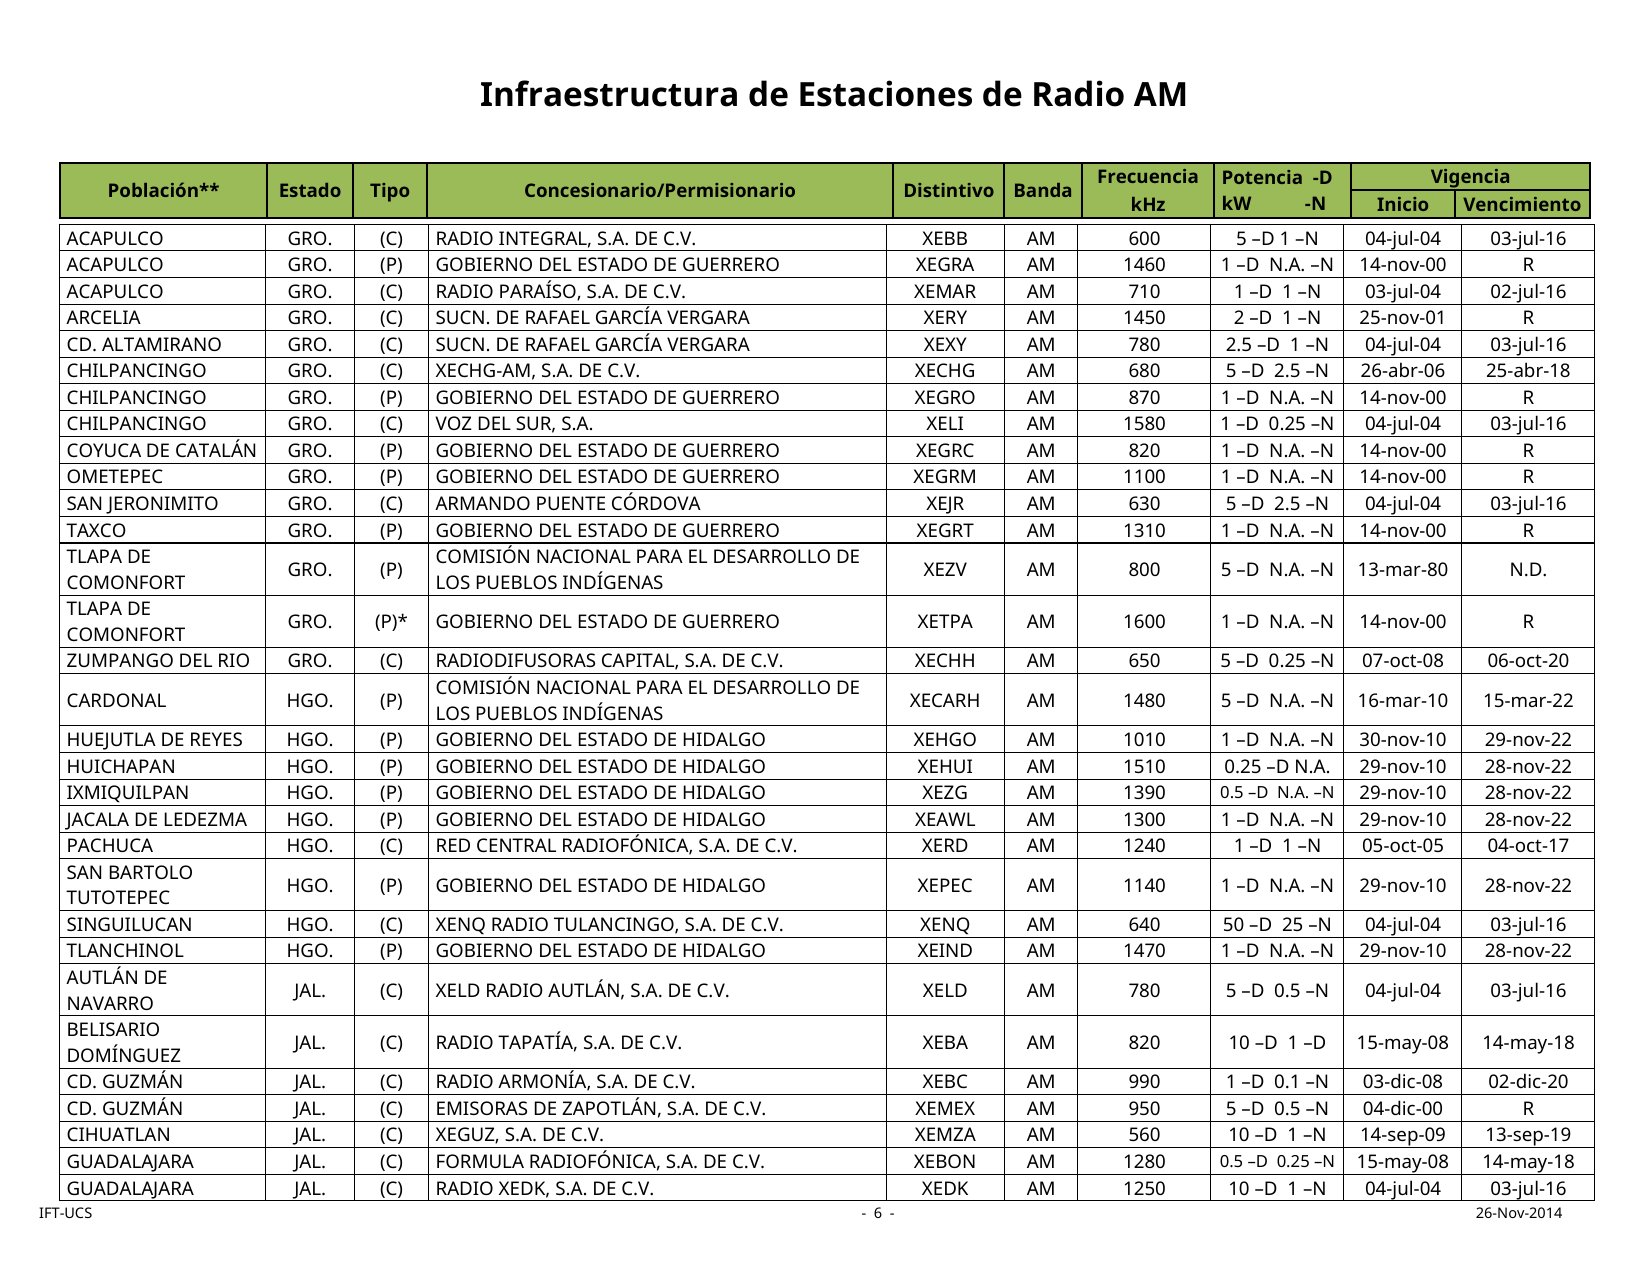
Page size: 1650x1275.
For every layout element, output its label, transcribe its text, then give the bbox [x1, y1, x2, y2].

table_cell AM [1005, 437, 1077, 463]
table_cell GRO. [266, 648, 354, 673]
table_cell AM [1005, 911, 1077, 937]
table_cell AM [1005, 780, 1077, 805]
table_cell (P)* [355, 596, 428, 647]
table_cell 1 –D N.A. –N [1211, 806, 1343, 832]
table_cell 03-dic-08 [1344, 1069, 1461, 1094]
table_cell (P) [355, 437, 428, 463]
table_cell 14-sep-09 [1344, 1122, 1461, 1147]
table_cell 1100 [1078, 464, 1210, 489]
table_cell (C) [355, 1095, 428, 1121]
table_cell 04-oct-17 [1462, 833, 1594, 858]
table_cell R [1462, 464, 1594, 489]
table_cell AM [1005, 938, 1077, 963]
table_cell HUEJUTLA DE REYES [60, 726, 265, 752]
table_cell 710 [1078, 278, 1210, 303]
table_cell ACAPULCO [60, 225, 265, 250]
table_cell XECHH [887, 648, 1004, 673]
table_cell (P) [355, 251, 428, 277]
table_cell 28-nov-22 [1462, 780, 1594, 805]
table_cell 26-abr-06 [1344, 358, 1461, 383]
table_cell 05-oct-05 [1344, 833, 1461, 858]
table_cell 1 –D N.A. –N [1211, 251, 1343, 277]
table_cell 1 –D N.A. –N [1211, 859, 1343, 910]
table_cell 07-oct-08 [1344, 648, 1461, 673]
table_cell 06-oct-20 [1462, 648, 1594, 673]
table_cell 14-may-18 [1462, 1148, 1594, 1174]
table_cell 04-jul-04 [1344, 964, 1461, 1015]
table_cell XEZG [887, 780, 1004, 805]
table_cell AM [1005, 833, 1077, 858]
table_cell 29-nov-10 [1344, 938, 1461, 963]
table_cell 03-jul-16 [1462, 411, 1594, 436]
table_cell 2 –D 1 –N [1211, 305, 1343, 330]
table_cell (C) [355, 911, 428, 937]
table_cell 03-jul-16 [1462, 331, 1594, 357]
table_cell 28-nov-22 [1462, 806, 1594, 832]
table_cell 15-may-08 [1344, 1016, 1461, 1067]
table_cell 1 –D 0.1 –N [1211, 1069, 1343, 1094]
table_cell (P) [355, 726, 428, 752]
table_cell JAL. [266, 1095, 354, 1121]
table_cell CD. GUZMÁN [60, 1069, 265, 1094]
table_cell 16-mar-10 [1344, 674, 1461, 725]
table_cell 1140 [1078, 859, 1210, 910]
table_cell RADIO INTEGRAL, S.A. DE C.V. [429, 225, 886, 250]
table_cell HGO. [266, 833, 354, 858]
table_cell SAN BARTOLO TUTOTEPEC [60, 859, 265, 910]
table_cell 29-nov-10 [1344, 806, 1461, 832]
table_cell 870 [1078, 384, 1210, 410]
table_cell 14-may-18 [1462, 1016, 1594, 1067]
table_cell 1300 [1078, 806, 1210, 832]
table_cell 650 [1078, 648, 1210, 673]
table_cell XEGUZ, S.A. DE C.V. [429, 1122, 886, 1147]
table_cell XERY [887, 305, 1004, 330]
table_cell 800 [1078, 544, 1210, 594]
table_cell AM [1005, 411, 1077, 436]
table_cell GOBIERNO DEL ESTADO DE GUERRERO [429, 384, 886, 410]
table_cell (P) [355, 384, 428, 410]
table_cell 5 –D N.A. –N [1211, 544, 1343, 594]
table_cell 28-nov-22 [1462, 753, 1594, 778]
table_cell XEMZA [887, 1122, 1004, 1147]
table_cell AM [1005, 225, 1077, 250]
table_cell (P) [355, 806, 428, 832]
table_cell 5 –D 2.5 –N [1211, 490, 1343, 516]
table_cell 1 –D N.A. –N [1211, 384, 1343, 410]
table_cell XEPEC [887, 859, 1004, 910]
table_cell AM [1005, 596, 1077, 647]
table_cell (C) [355, 411, 428, 436]
table_cell AM [1005, 726, 1077, 752]
table_cell (C) [355, 358, 428, 383]
table_cell 03-jul-16 [1462, 490, 1594, 516]
table_cell XEGRO [887, 384, 1004, 410]
table_cell 04-jul-04 [1344, 1175, 1461, 1200]
table_cell XEMAR [887, 278, 1004, 303]
table_cell GOBIERNO DEL ESTADO DE HIDALGO [429, 753, 886, 778]
table_cell SAN JERONIMITO [60, 490, 265, 516]
table_cell XEGRC [887, 437, 1004, 463]
table_cell 1450 [1078, 305, 1210, 330]
table_cell R [1462, 251, 1594, 277]
table_cell SUCN. DE RAFAEL GARCÍA VERGARA [429, 331, 886, 357]
table_cell ACAPULCO [60, 278, 265, 303]
table_cell XEHUI [887, 753, 1004, 778]
table_cell RADIO ARMONÍA, S.A. DE C.V. [429, 1069, 886, 1094]
table_cell 1460 [1078, 251, 1210, 277]
table_cell XEBON [887, 1148, 1004, 1174]
table_cell 14-nov-00 [1344, 251, 1461, 277]
table_cell GRO. [266, 251, 354, 277]
table_cell XECHG [887, 358, 1004, 383]
table_cell (P) [355, 464, 428, 489]
table_cell XEMEX [887, 1095, 1004, 1121]
table_cell 14-nov-00 [1344, 596, 1461, 647]
table_cell XELD RADIO AUTLÁN, S.A. DE C.V. [429, 964, 886, 1015]
table_cell GOBIERNO DEL ESTADO DE GUERRERO [429, 251, 886, 277]
table_cell AM [1005, 331, 1077, 357]
table_cell CHILPANCINGO [60, 384, 265, 410]
table_cell (C) [355, 648, 428, 673]
table_cell JACALA DE LEDEZMA [60, 806, 265, 832]
table_cell 780 [1078, 331, 1210, 357]
table_cell XEDK [887, 1175, 1004, 1200]
table_cell 1470 [1078, 938, 1210, 963]
table_cell AM [1005, 544, 1077, 594]
table_cell IXMIQUILPAN [60, 780, 265, 805]
table_cell 1510 [1078, 753, 1210, 778]
table_cell HGO. [266, 938, 354, 963]
table_cell AM [1005, 517, 1077, 542]
table_cell (C) [355, 1175, 428, 1200]
table_cell (C) [355, 278, 428, 303]
table_cell (C) [355, 964, 428, 1015]
table_cell CHILPANCINGO [60, 358, 265, 383]
table_cell XEZV [887, 544, 1004, 594]
table_cell AM [1005, 1148, 1077, 1174]
table_cell XEXY [887, 331, 1004, 357]
table_cell XENQ [887, 911, 1004, 937]
table_cell AM [1005, 648, 1077, 673]
table_cell AM [1005, 1069, 1077, 1094]
table_cell XEBA [887, 1016, 1004, 1067]
table_cell XELI [887, 411, 1004, 436]
table_cell 14-nov-00 [1344, 384, 1461, 410]
table_cell 29-nov-10 [1344, 859, 1461, 910]
table_cell 5 –D 1 –N [1211, 225, 1343, 250]
table_cell 820 [1078, 1016, 1210, 1067]
table_cell SUCN. DE RAFAEL GARCÍA VERGARA [429, 305, 886, 330]
table_cell 600 [1078, 225, 1210, 250]
table_cell 04-dic-00 [1344, 1095, 1461, 1121]
table_cell 14-nov-00 [1344, 517, 1461, 542]
table_cell 13-sep-19 [1462, 1122, 1594, 1147]
table_cell COMISIÓN NACIONAL PARA EL DESARROLLO DE LOS PUEBLOS INDÍGENAS [429, 544, 886, 594]
table_cell (C) [355, 331, 428, 357]
table_cell TLANCHINOL [60, 938, 265, 963]
table_cell EMISORAS DE ZAPOTLÁN, S.A. DE C.V. [429, 1095, 886, 1121]
table_cell 1480 [1078, 674, 1210, 725]
table_cell XERD [887, 833, 1004, 858]
table_cell R [1462, 437, 1594, 463]
table_cell AM [1005, 753, 1077, 778]
table_cell AM [1005, 859, 1077, 910]
table_cell GRO. [266, 331, 354, 357]
table_cell GOBIERNO DEL ESTADO DE GUERRERO [429, 464, 886, 489]
table_cell HUICHAPAN [60, 753, 265, 778]
table_cell OMETEPEC [60, 464, 265, 489]
table_cell 29-nov-10 [1344, 780, 1461, 805]
table_cell 1 –D N.A. –N [1211, 596, 1343, 647]
table_cell 0.25 –D N.A. [1211, 753, 1343, 778]
table_cell 03-jul-16 [1462, 911, 1594, 937]
table_cell AM [1005, 305, 1077, 330]
table_cell JAL. [266, 1175, 354, 1200]
table_cell RADIO TAPATÍA, S.A. DE C.V. [429, 1016, 886, 1067]
table_cell 1010 [1078, 726, 1210, 752]
table_cell JAL. [266, 1148, 354, 1174]
table_cell XEIND [887, 938, 1004, 963]
table_cell GUADALAJARA [60, 1175, 265, 1200]
table_cell JAL. [266, 1016, 354, 1067]
table_cell 630 [1078, 490, 1210, 516]
table_cell 2.5 –D 1 –N [1211, 331, 1343, 357]
table_cell 28-nov-22 [1462, 938, 1594, 963]
table_cell 5 –D 0.5 –N [1211, 1095, 1343, 1121]
table_cell GUADALAJARA [60, 1148, 265, 1174]
table_cell R [1462, 384, 1594, 410]
table_cell 1 –D N.A. –N [1211, 437, 1343, 463]
table_cell XEBC [887, 1069, 1004, 1094]
table_cell 15-may-08 [1344, 1148, 1461, 1174]
table_cell AUTLÁN DE NAVARRO [60, 964, 265, 1015]
table_cell GOBIERNO DEL ESTADO DE HIDALGO [429, 859, 886, 910]
table_cell 02-dic-20 [1462, 1069, 1594, 1094]
table_cell 1600 [1078, 596, 1210, 647]
table_cell GOBIERNO DEL ESTADO DE GUERRERO [429, 437, 886, 463]
table_cell GOBIERNO DEL ESTADO DE HIDALGO [429, 780, 886, 805]
table_cell GRO. [266, 596, 354, 647]
table_cell 02-jul-16 [1462, 278, 1594, 303]
table_cell AM [1005, 1175, 1077, 1200]
table_cell N.D. [1462, 544, 1594, 594]
table_cell RADIO XEDK, S.A. DE C.V. [429, 1175, 886, 1200]
table_cell AM [1005, 490, 1077, 516]
table_cell (C) [355, 1148, 428, 1174]
table_cell 950 [1078, 1095, 1210, 1121]
table_cell 50 –D 25 –N [1211, 911, 1343, 937]
table_cell 1 –D N.A. –N [1211, 517, 1343, 542]
table_cell GOBIERNO DEL ESTADO DE GUERRERO [429, 517, 886, 542]
table_cell 03-jul-16 [1462, 964, 1594, 1015]
table_cell XEGRM [887, 464, 1004, 489]
table_cell AM [1005, 1122, 1077, 1147]
table_cell AM [1005, 358, 1077, 383]
table_cell GRO. [266, 517, 354, 542]
table_cell ARCELIA [60, 305, 265, 330]
table_cell AM [1005, 964, 1077, 1015]
table_cell 0.5 –D N.A. –N [1211, 780, 1343, 805]
table_cell (P) [355, 859, 428, 910]
table_cell GRO. [266, 490, 354, 516]
table_cell GOBIERNO DEL ESTADO DE GUERRERO [429, 596, 886, 647]
table_cell 04-jul-04 [1344, 911, 1461, 937]
table_cell CHILPANCINGO [60, 411, 265, 436]
table_cell 04-jul-04 [1344, 331, 1461, 357]
table_cell GRO. [266, 305, 354, 330]
table_cell XEGRT [887, 517, 1004, 542]
table_cell 10 –D 1 –N [1211, 1122, 1343, 1147]
table_cell XEGRA [887, 251, 1004, 277]
table_cell XELD [887, 964, 1004, 1015]
table_cell 5 –D N.A. –N [1211, 674, 1343, 725]
table_cell VOZ DEL SUR, S.A. [429, 411, 886, 436]
table_cell PACHUCA [60, 833, 265, 858]
table_cell R [1462, 596, 1594, 647]
table_cell AM [1005, 1016, 1077, 1067]
table_cell AM [1005, 806, 1077, 832]
table_cell JAL. [266, 1122, 354, 1147]
table_cell 1250 [1078, 1175, 1210, 1200]
table_cell CD. GUZMÁN [60, 1095, 265, 1121]
table_cell 13-mar-80 [1344, 544, 1461, 594]
table_cell (P) [355, 674, 428, 725]
table_cell 04-jul-04 [1344, 225, 1461, 250]
table_cell 04-jul-04 [1344, 490, 1461, 516]
table_cell CD. ALTAMIRANO [60, 331, 265, 357]
table_cell 28-nov-22 [1462, 859, 1594, 910]
table_cell GOBIERNO DEL ESTADO DE HIDALGO [429, 806, 886, 832]
table_cell 820 [1078, 437, 1210, 463]
table_cell HGO. [266, 726, 354, 752]
table_cell GOBIERNO DEL ESTADO DE HIDALGO [429, 938, 886, 963]
table_cell 1 –D N.A. –N [1211, 726, 1343, 752]
table_cell R [1462, 305, 1594, 330]
table_cell XENQ RADIO TULANCINGO, S.A. DE C.V. [429, 911, 886, 937]
table_cell RED CENTRAL RADIOFÓNICA, S.A. DE C.V. [429, 833, 886, 858]
table_cell HGO. [266, 911, 354, 937]
table_cell CARDONAL [60, 674, 265, 725]
table_cell AM [1005, 278, 1077, 303]
table_cell SINGUILUCAN [60, 911, 265, 937]
table_cell TAXCO [60, 517, 265, 542]
table_cell GRO. [266, 437, 354, 463]
table_cell XECARH [887, 674, 1004, 725]
table_cell RADIO PARAÍSO, S.A. DE C.V. [429, 278, 886, 303]
table_cell HGO. [266, 674, 354, 725]
table_cell AM [1005, 674, 1077, 725]
table_cell AM [1005, 464, 1077, 489]
table_cell 1 –D N.A. –N [1211, 938, 1343, 963]
table_cell GRO. [266, 384, 354, 410]
table_cell 5 –D 2.5 –N [1211, 358, 1343, 383]
table_cell 25-abr-18 [1462, 358, 1594, 383]
table_cell AM [1005, 1095, 1077, 1121]
table_cell (C) [355, 305, 428, 330]
table_cell JAL. [266, 964, 354, 1015]
table_cell 680 [1078, 358, 1210, 383]
table_cell HGO. [266, 806, 354, 832]
table_cell HGO. [266, 859, 354, 910]
table_cell 14-nov-00 [1344, 464, 1461, 489]
table_cell 14-nov-00 [1344, 437, 1461, 463]
table_cell 1280 [1078, 1148, 1210, 1174]
table_cell GRO. [266, 411, 354, 436]
table_cell R [1462, 1095, 1594, 1121]
table_cell XETPA [887, 596, 1004, 647]
table_cell TLAPA DE COMONFORT [60, 596, 265, 647]
table_cell 1310 [1078, 517, 1210, 542]
table_cell 03-jul-04 [1344, 278, 1461, 303]
table_cell (C) [355, 225, 428, 250]
table_cell COMISIÓN NACIONAL PARA EL DESARROLLO DE LOS PUEBLOS INDÍGENAS [429, 674, 886, 725]
table_cell 1240 [1078, 833, 1210, 858]
table_cell BELISARIO DOMÍNGUEZ [60, 1016, 265, 1067]
table_cell 640 [1078, 911, 1210, 937]
table_cell 10 –D 1 –D [1211, 1016, 1343, 1067]
table_cell HGO. [266, 753, 354, 778]
table_cell JAL. [266, 1069, 354, 1094]
table_cell (C) [355, 1016, 428, 1067]
table_cell 29-nov-22 [1462, 726, 1594, 752]
table_cell (C) [355, 1069, 428, 1094]
table_cell 5 –D 0.25 –N [1211, 648, 1343, 673]
table_cell XEHGO [887, 726, 1004, 752]
table_cell HGO. [266, 780, 354, 805]
table_cell ACAPULCO [60, 251, 265, 277]
table_cell (P) [355, 780, 428, 805]
table_cell CIHUATLAN [60, 1122, 265, 1147]
table_cell 30-nov-10 [1344, 726, 1461, 752]
table_cell ARMANDO PUENTE CÓRDOVA [429, 490, 886, 516]
table_cell XECHG-AM, S.A. DE C.V. [429, 358, 886, 383]
table_cell 1 –D N.A. –N [1211, 464, 1343, 489]
table_cell 1390 [1078, 780, 1210, 805]
table_cell (P) [355, 544, 428, 594]
table_cell 1 –D 1 –N [1211, 833, 1343, 858]
table_cell (C) [355, 490, 428, 516]
table_cell 04-jul-04 [1344, 411, 1461, 436]
table_cell GRO. [266, 358, 354, 383]
table_cell GOBIERNO DEL ESTADO DE HIDALGO [429, 726, 886, 752]
table_cell XEJR [887, 490, 1004, 516]
table_cell 10 –D 1 –N [1211, 1175, 1343, 1200]
table_cell R [1462, 517, 1594, 542]
table_cell ZUMPANGO DEL RIO [60, 648, 265, 673]
table_cell AM [1005, 251, 1077, 277]
table_cell GRO. [266, 225, 354, 250]
table_cell 03-jul-16 [1462, 1175, 1594, 1200]
table_cell TLAPA DE COMONFORT [60, 544, 265, 594]
table_cell 1 –D 1 –N [1211, 278, 1343, 303]
table_cell 15-mar-22 [1462, 674, 1594, 725]
table_cell COYUCA DE CATALÁN [60, 437, 265, 463]
table_cell RADIODIFUSORAS CAPITAL, S.A. DE C.V. [429, 648, 886, 673]
table_cell 29-nov-10 [1344, 753, 1461, 778]
table_cell 780 [1078, 964, 1210, 1015]
table_cell (C) [355, 833, 428, 858]
table_cell 5 –D 0.5 –N [1211, 964, 1343, 1015]
table_cell (P) [355, 753, 428, 778]
table_cell GRO. [266, 544, 354, 594]
table_cell AM [1005, 384, 1077, 410]
table_cell GRO. [266, 464, 354, 489]
table_cell (C) [355, 1122, 428, 1147]
table_cell (P) [355, 517, 428, 542]
table_cell XEBB [887, 225, 1004, 250]
table_cell (P) [355, 938, 428, 963]
table_cell 03-jul-16 [1462, 225, 1594, 250]
table_cell XEAWL [887, 806, 1004, 832]
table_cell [429, 1148, 886, 1174]
table_cell 1580 [1078, 411, 1210, 436]
table_cell 560 [1078, 1122, 1210, 1147]
table_cell 990 [1078, 1069, 1210, 1094]
table_cell 25-nov-01 [1344, 305, 1461, 330]
table_cell 0.5 –D 0.25 –N [1211, 1148, 1343, 1174]
table_cell 1 –D 0.25 –N [1211, 411, 1343, 436]
table_cell GRO. [266, 278, 354, 303]
